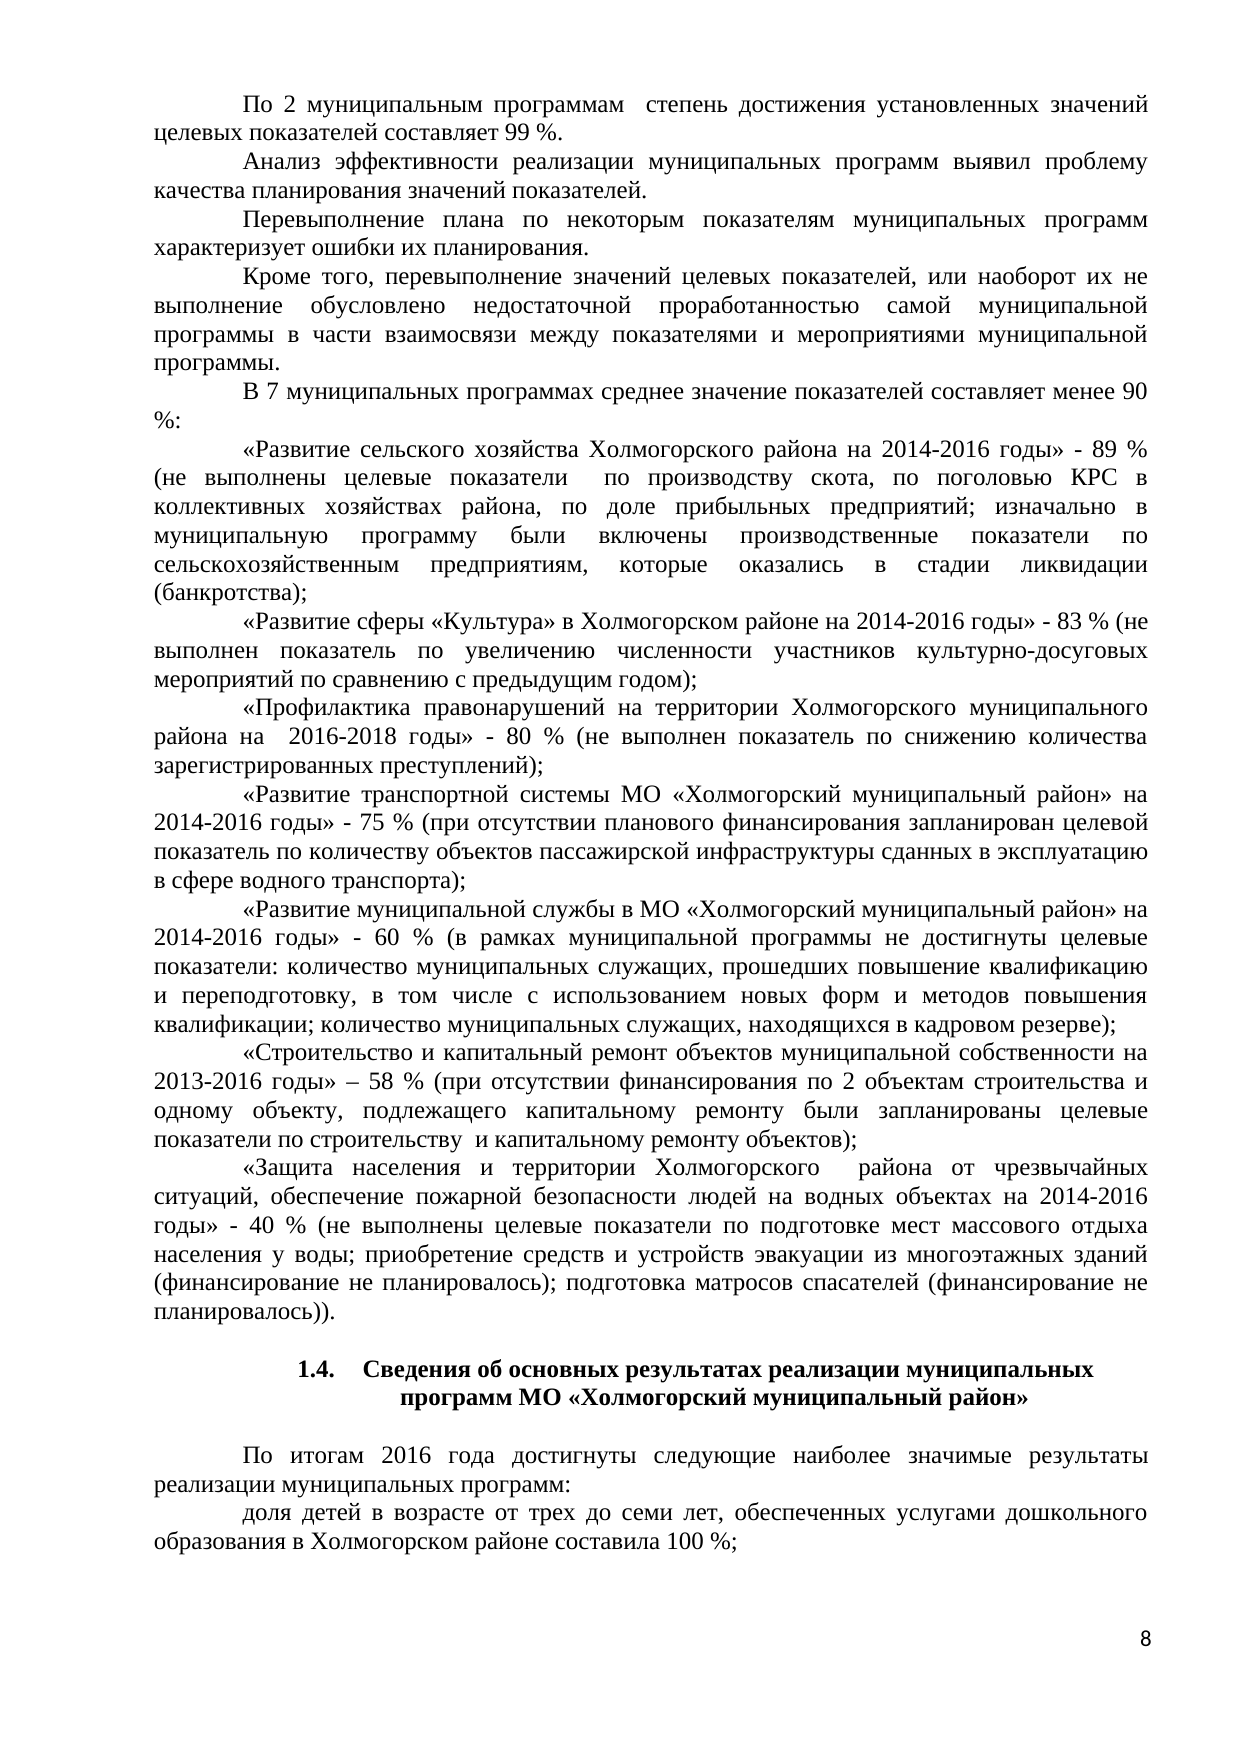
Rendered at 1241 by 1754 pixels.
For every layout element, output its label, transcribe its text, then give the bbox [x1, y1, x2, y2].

text «Развитие сельского хозяйства Холмогорского района на 2014-2016 годы» - 89 % (не выполнены целевые показатели по производству скота, по поголовью КРС в коллективных хозяйствах района, по доле прибыльных предприятий; изначально в муниципальную программу были включены производственные показатели по сельскохозяйственным предприятиям, которые оказались в стадии ликвидации (банкротства); [153, 434, 1149, 606]
text Перевыполнение плана по некоторым показателям муниципальных программ характеризует ошибки их планирования. [153, 204, 1149, 261]
text По 2 муниципальным программам степень достижения установленных значений целевых показателей составляет 99 %. [153, 89, 1149, 146]
text «Строительство и капитальный ремонт объектов муниципальной собственности на 2013-2016 годы» – 58 % (при отсутствии финансирования по 2 объектам строительства и одному объекту, подлежащего капитальному ремонту были запланированы целевые показатели по строительству и капитальному ремонту объектов); [153, 1037, 1149, 1152]
text В 7 муниципальных программах среднее значение показателей составляет менее 90 %: [153, 376, 1149, 434]
list По итогам 2016 года достигнуты следующие наиболее значимые результаты реализации муниципальных программ: [153, 1440, 1149, 1497]
list доля детей в возрасте от трех до семи лет, обеспеченных услугами дошкольного образования в Холмогорском районе составила 100 %; [153, 1497, 1149, 1555]
text «Развитие муниципальной службы в МО «Холмогорский муниципальный район» на 2014-2016 годы» - 60 % (в рамках муниципальной программы не достигнуты целевые показатели: количество муниципальных служащих, прошедших повышение квалификацию и переподготовку, в том числе с использованием новых форм и методов повышения квалификации; количество муниципальных служащих, находящихся в кадровом резерве); [153, 894, 1149, 1037]
list Сведения об основных результатах реализации муниципальных программ МО «Холмогорский муниципальный район» [242, 1354, 1149, 1411]
text «Профилактика правонарушений на территории Холмогорского муниципального района на 2016-2018 годы» - 80 % (не выполнен показатель по снижению количества зарегистрированных преступлений); [153, 692, 1149, 779]
text Анализ эффективности реализации муниципальных программ выявил проблему качества планирования значений показателей. [153, 146, 1149, 204]
text «Развитие транспортной системы МО «Холмогорский муниципальный район» на 2014-2016 годы» - 75 % (при отсутствии планового финансирования запланирован целевой показатель по количеству объектов пассажирской инфраструктуры сданных в эксплуатацию в сфере водного транспорта); [153, 779, 1149, 894]
text «Развитие сферы «Культура» в Холмогорском районе на 2014-2016 годы» - 83 % (не выполнен показатель по увеличению численности участников культурно-досуговых мероприятий по сравнению с предыдущим годом); [153, 606, 1149, 692]
text «Защита населения и территории Холмогорского района от чрезвычайных ситуаций, обеспечение пожарной безопасности людей на водных объектах на 2014-2016 годы» - 40 % (не выполнены целевые показатели по подготовке мест массового отдыха населения у воды; приобретение средств и устройств эвакуации из многоэтажных зданий (финансирование не планировалось); подготовка матросов спасателей (финансирование не планировалось)). [153, 1152, 1149, 1325]
text Кроме того, перевыполнение значений целевых показателей, или наоборот их не выполнение обусловлено недостаточной проработанностью самой муниципальной программы в части взаимосвязи между показателями и мероприятиями муниципальной программы. [153, 261, 1149, 376]
